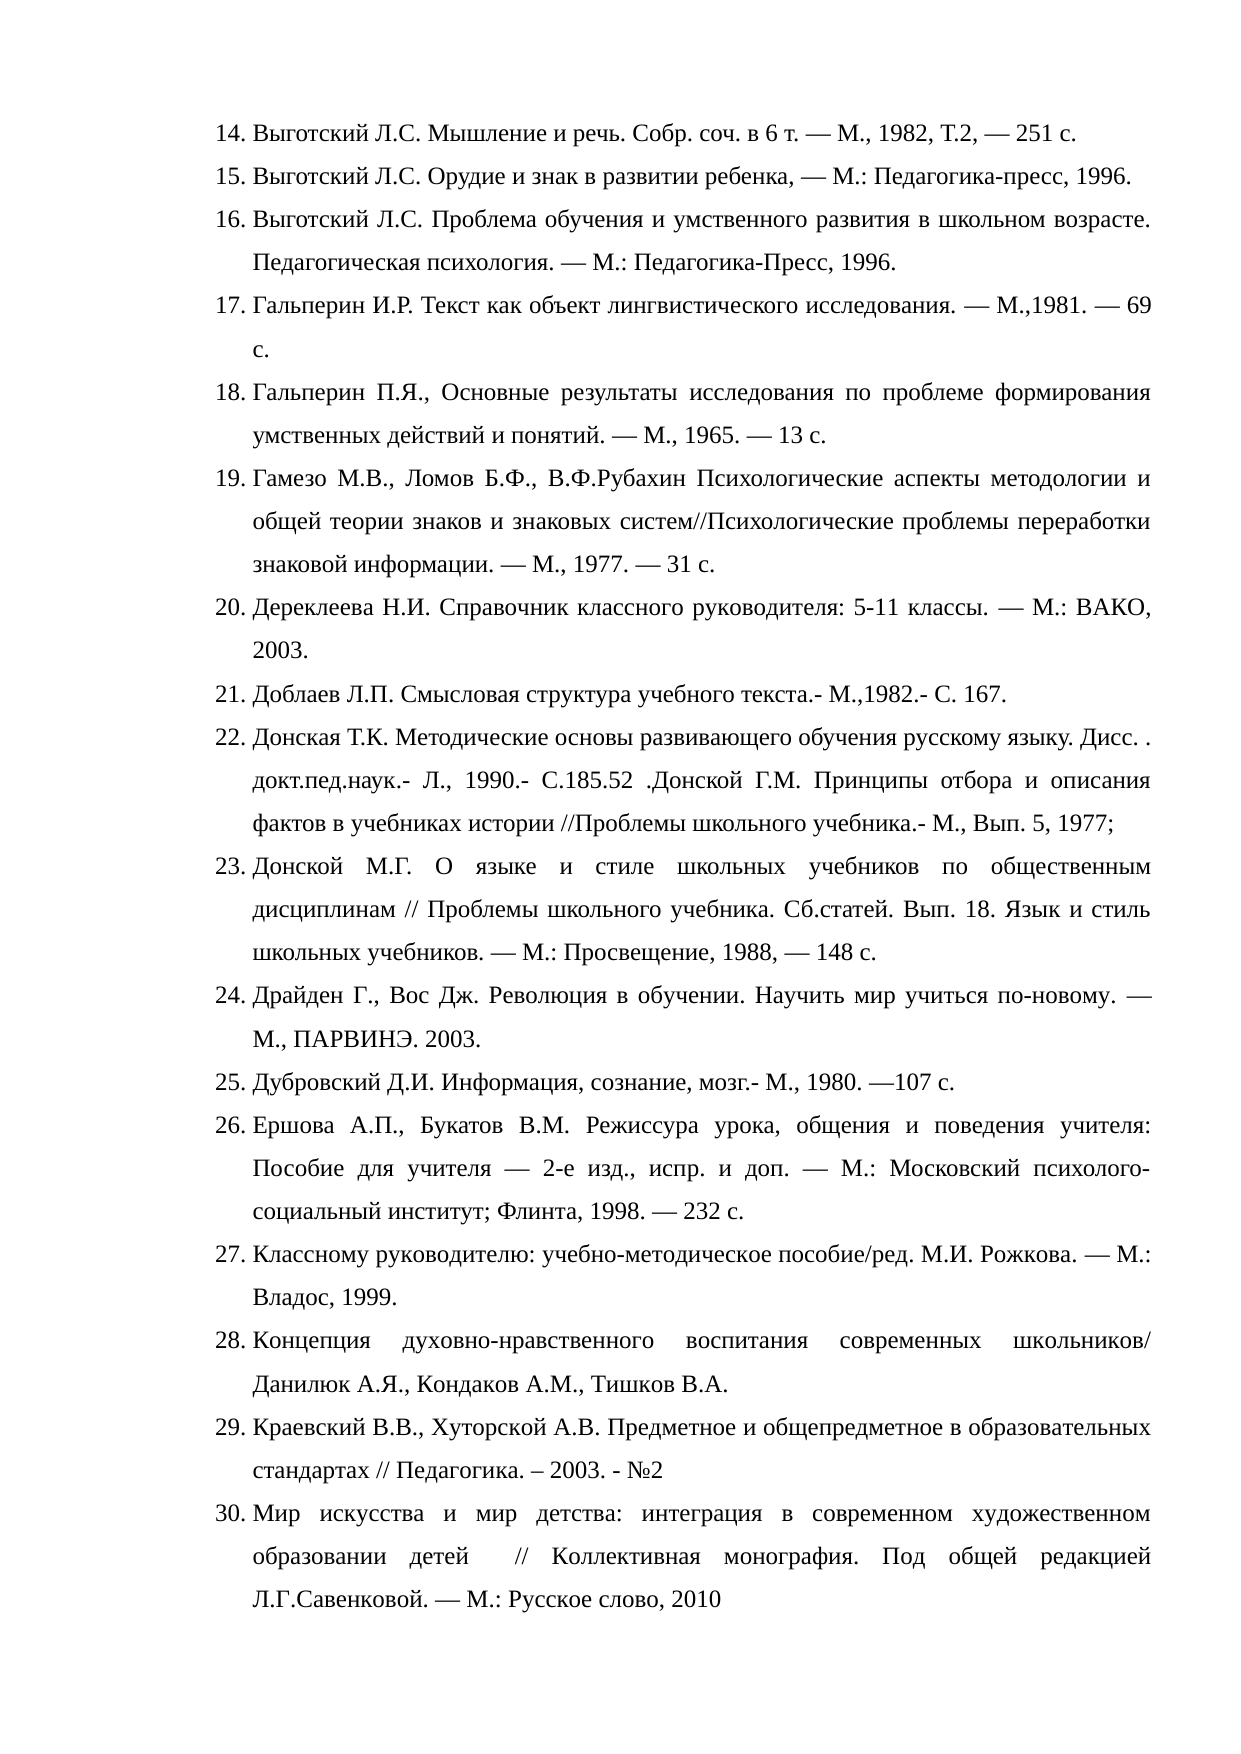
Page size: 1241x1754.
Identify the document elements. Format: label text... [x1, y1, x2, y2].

list Краевский В.В., Хуторской А.В. Предметное и общепредметное в образовательных стандартах // Педагогика. – 2003. - №2 [215, 1412, 1152, 1484]
list Доблаев Л.П. Смысловая структура учебного текста.- М.,1982.- С. 167. [215, 679, 1152, 707]
list Выготский Л.С. Проблема обучения и умственного развития в школьном возрасте. Педагогическая психология. — М.: Педагогика-Пресс, 1996. [215, 204, 1152, 276]
list Донская Т.К. Методические основы развивающего обучения русскому языку. Дисс. . докт.пед.наук.- Л., 1990.- С.185.52 .Донской Г.М. Принципы отбора и описания фактов в учебниках истории //Проблемы школьного учебника.- М., Вып. 5, 1977; [215, 722, 1152, 837]
list Гальперин И.Р. Текст как объект лингвистического исследования. — М.,1981. — 69 с. [215, 291, 1152, 362]
list Дереклеева Н.И. Справочник классного руководителя: 5-11 классы. — М.: ВАКО, 2003. [215, 592, 1152, 664]
list Концепция духовно-нравственного воспитания современных школьников/ Данилюк А.Я., Кондаков А.М., Тишков В.А. [215, 1326, 1152, 1397]
list Ершова А.П., Букатов В.М. Режиссура урока, общения и поведения учителя: Пособие для учителя — 2-е изд., испр. и доп. — М.: Московский психолого-социальный институт; Флинта, 1998. — 232 с. [215, 1110, 1152, 1225]
list Выготский Л.С. Мышление и речь. Собр. соч. в 6 т. — М., 1982, Т.2, — 251 с. [215, 118, 1152, 147]
list Донской М.Г. О языке и стиле школьных учебников по общественным дисциплинам // Проблемы школьного учебника. Сб.статей. Вып. 18. Язык и стиль школьных учебников. — М.: Просвещение, 1988, — 148 с. [215, 851, 1152, 966]
list Гальперин П.Я., Основные результаты исследования по проблеме формирования умственных действий и понятий. — М., 1965. — 13 с. [215, 377, 1152, 449]
list Классному руководителю: учебно-методическое пособие/ред. М.И. Рожкова. — М.: Владос, 1999. [215, 1239, 1152, 1311]
list Мир искусства и мир детства: интеграция в современном художественном образовании детей // Коллективная монография. Под общей редакцией Л.Г.Савенковой. — М.: Русское слово, 2010 [215, 1498, 1152, 1613]
list Драйден Г., Вос Дж. Революция в обучении. Научить мир учиться по-новому. — М., ПАРВИНЭ. 2003. [215, 981, 1152, 1052]
list Дубровский Д.И. Информация, сознание, мозг.- М., 1980. —107 с. [215, 1067, 1152, 1096]
list Гамезо М.В., Ломов Б.Ф., В.Ф.Рубахин Психологические аспекты методологии и общей теории знаков и знаковых систем//Психологические проблемы переработки знаковой информации. — М., 1977. — 31 с. [215, 463, 1152, 578]
list Выготский Л.С. Орудие и знак в развитии ребенка, — М.: Педагогика-пресс, 1996. [215, 161, 1152, 190]
